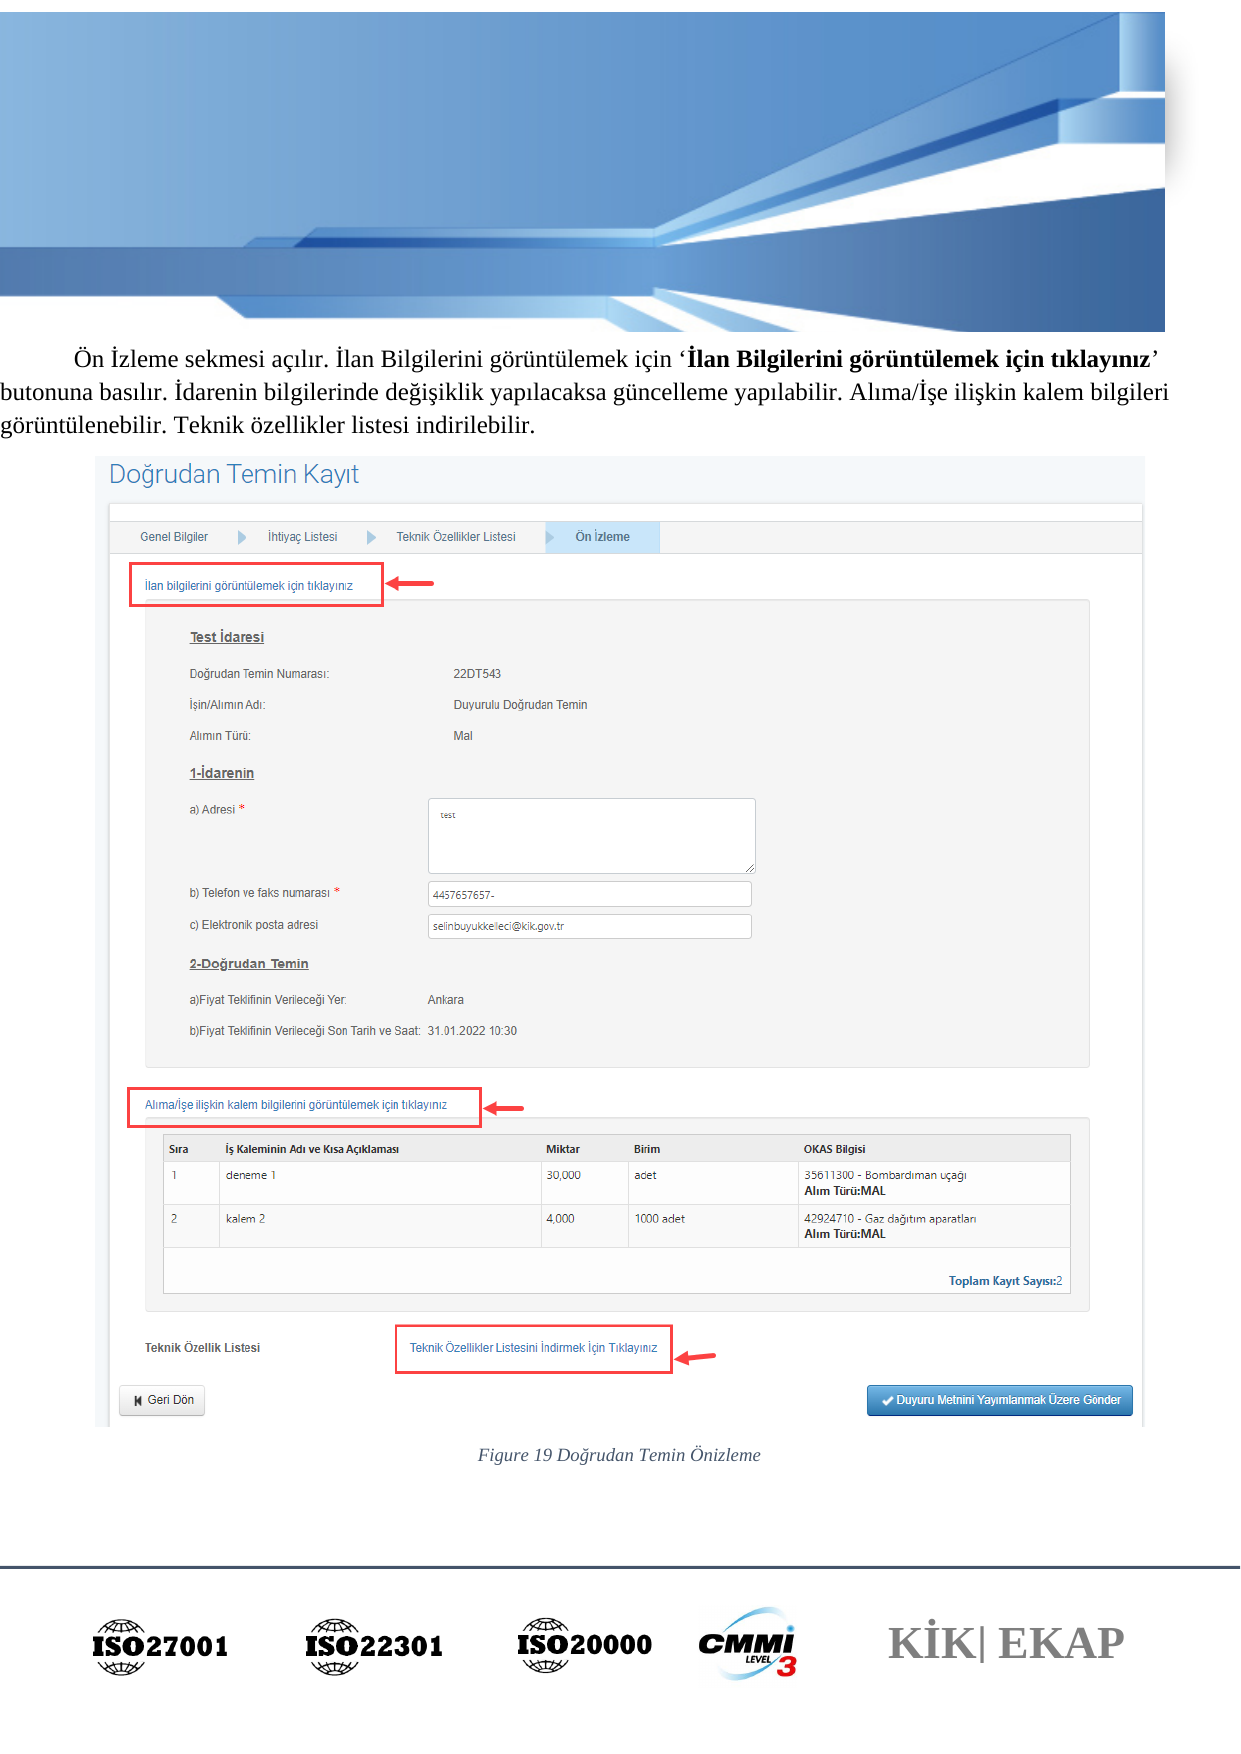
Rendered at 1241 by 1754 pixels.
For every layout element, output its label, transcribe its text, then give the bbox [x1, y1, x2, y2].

picture [95, 456, 1146, 1427]
picture [297, 1614, 446, 1679]
picture [511, 1614, 656, 1679]
text Ön İzleme sekmesi açılır. İlan Bilgilerini görüntülemek için ‘İlan Bilgilerini görüntülemek için tıklayınız’ butonuna basılır. İdarenin bilgilerinde değişiklik yapılacaksa güncelleme yapılabilir. Alıma/İşe ilişkin kalem bilgileri görüntülenebilir. Teknik özellikler listesi indirilebilir. [0, 344, 1240, 439]
picture [0, 12, 1165, 332]
picture [697, 1605, 798, 1688]
picture [84, 1614, 233, 1679]
